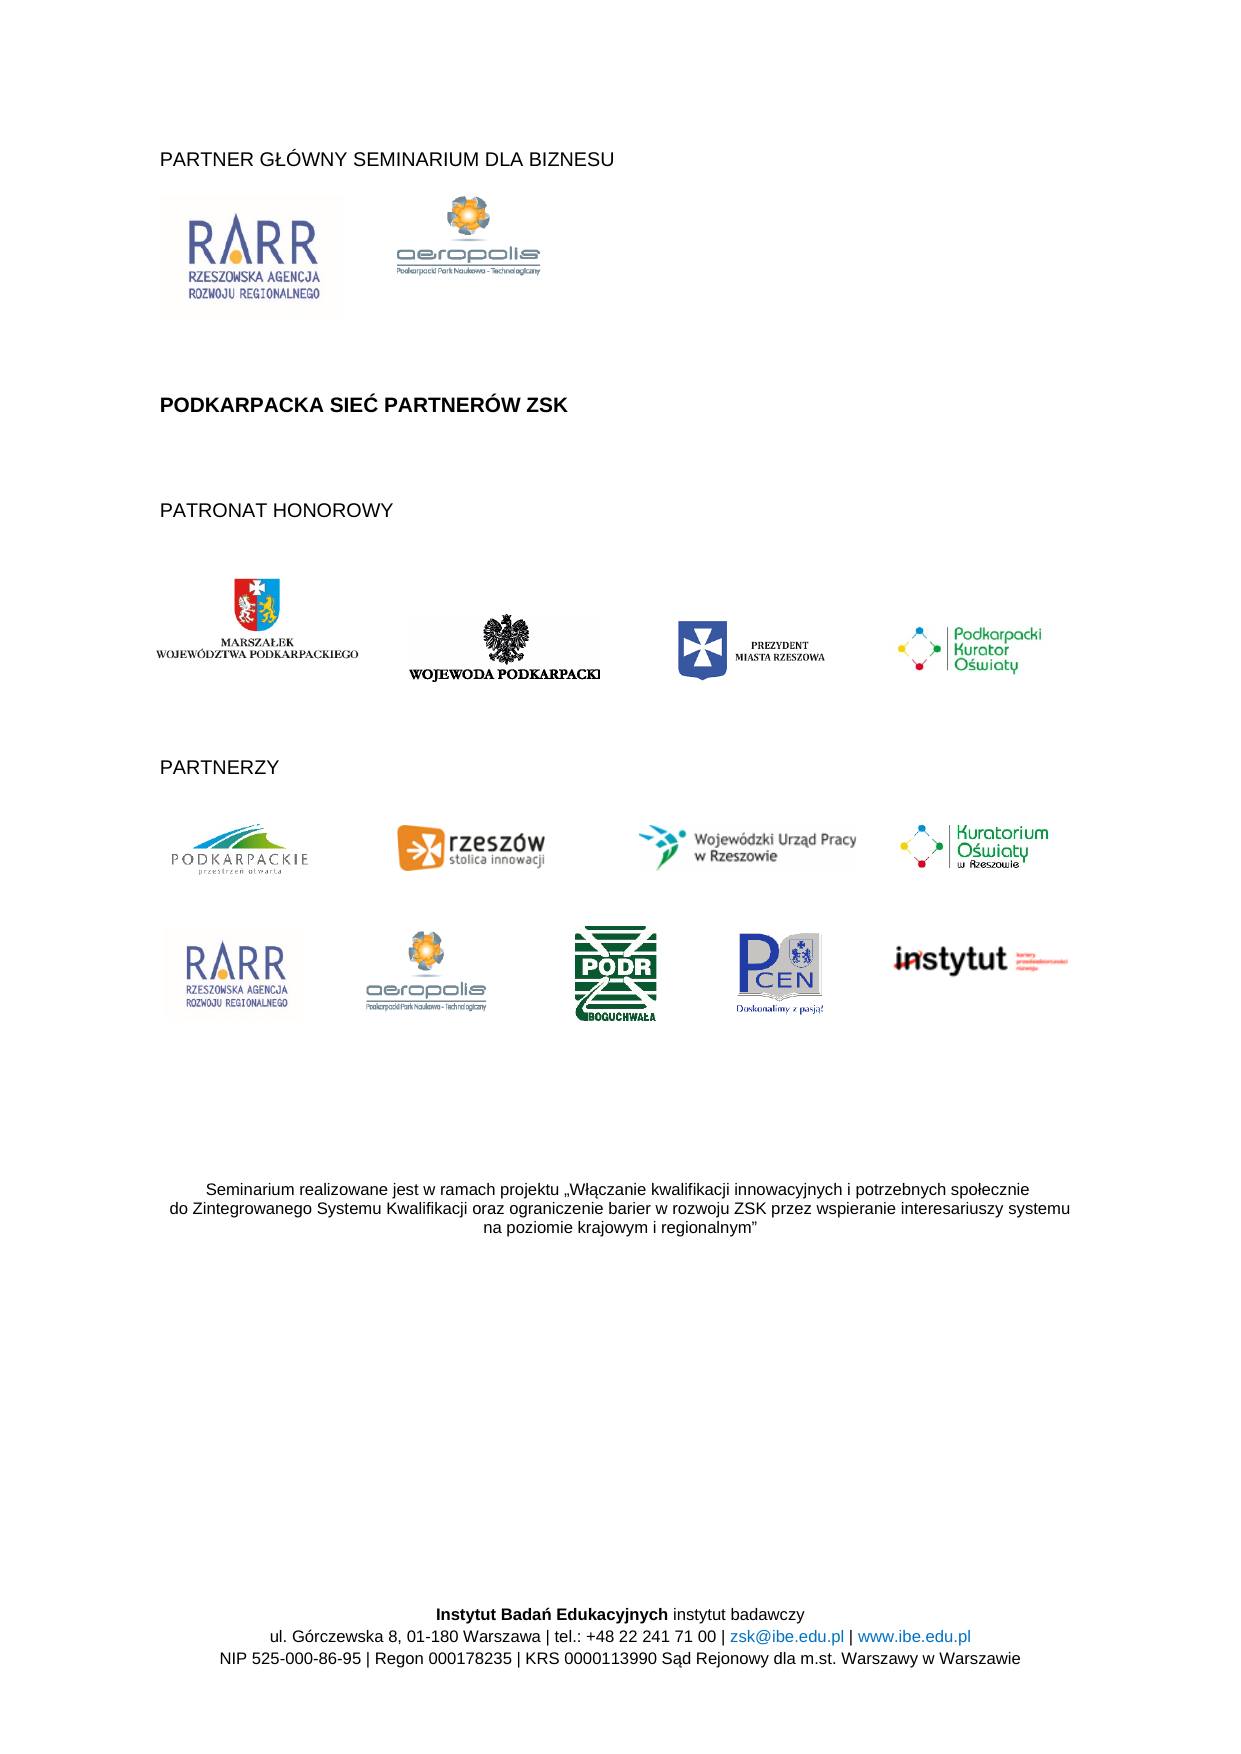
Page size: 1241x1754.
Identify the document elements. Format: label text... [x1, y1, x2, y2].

picture [139, 568, 371, 659]
picture [877, 613, 1059, 686]
text PARTNERZY [159, 730, 1081, 778]
text Seminarium realizowane jest w ramach projektu „Włączanie kwalifikacji innowacyjnych i potrzebnych społecznie do Zintegrowanego Systemu Kwalifikacji oraz ograniczenie barier w rozwoju ZSK przez wspieranie interesariuszy systemu na poziomie krajowym i regionalnym” [159, 1180, 1081, 1237]
picture [575, 926, 657, 1021]
picture [653, 596, 845, 703]
picture [397, 825, 545, 871]
picture [882, 937, 1081, 984]
picture [409, 614, 600, 682]
picture [638, 825, 856, 871]
picture [895, 805, 1065, 892]
text PODKARPACKA SIEĆ PARTNERÓW ZSK PATRONAT HONOROWY [159, 393, 1081, 521]
text PARTNER GŁÓWNY SEMINARIUM DLA BIZNESU [159, 148, 1081, 321]
picture [152, 803, 324, 891]
picture [159, 196, 345, 317]
picture [725, 922, 834, 1025]
picture [163, 928, 307, 1021]
